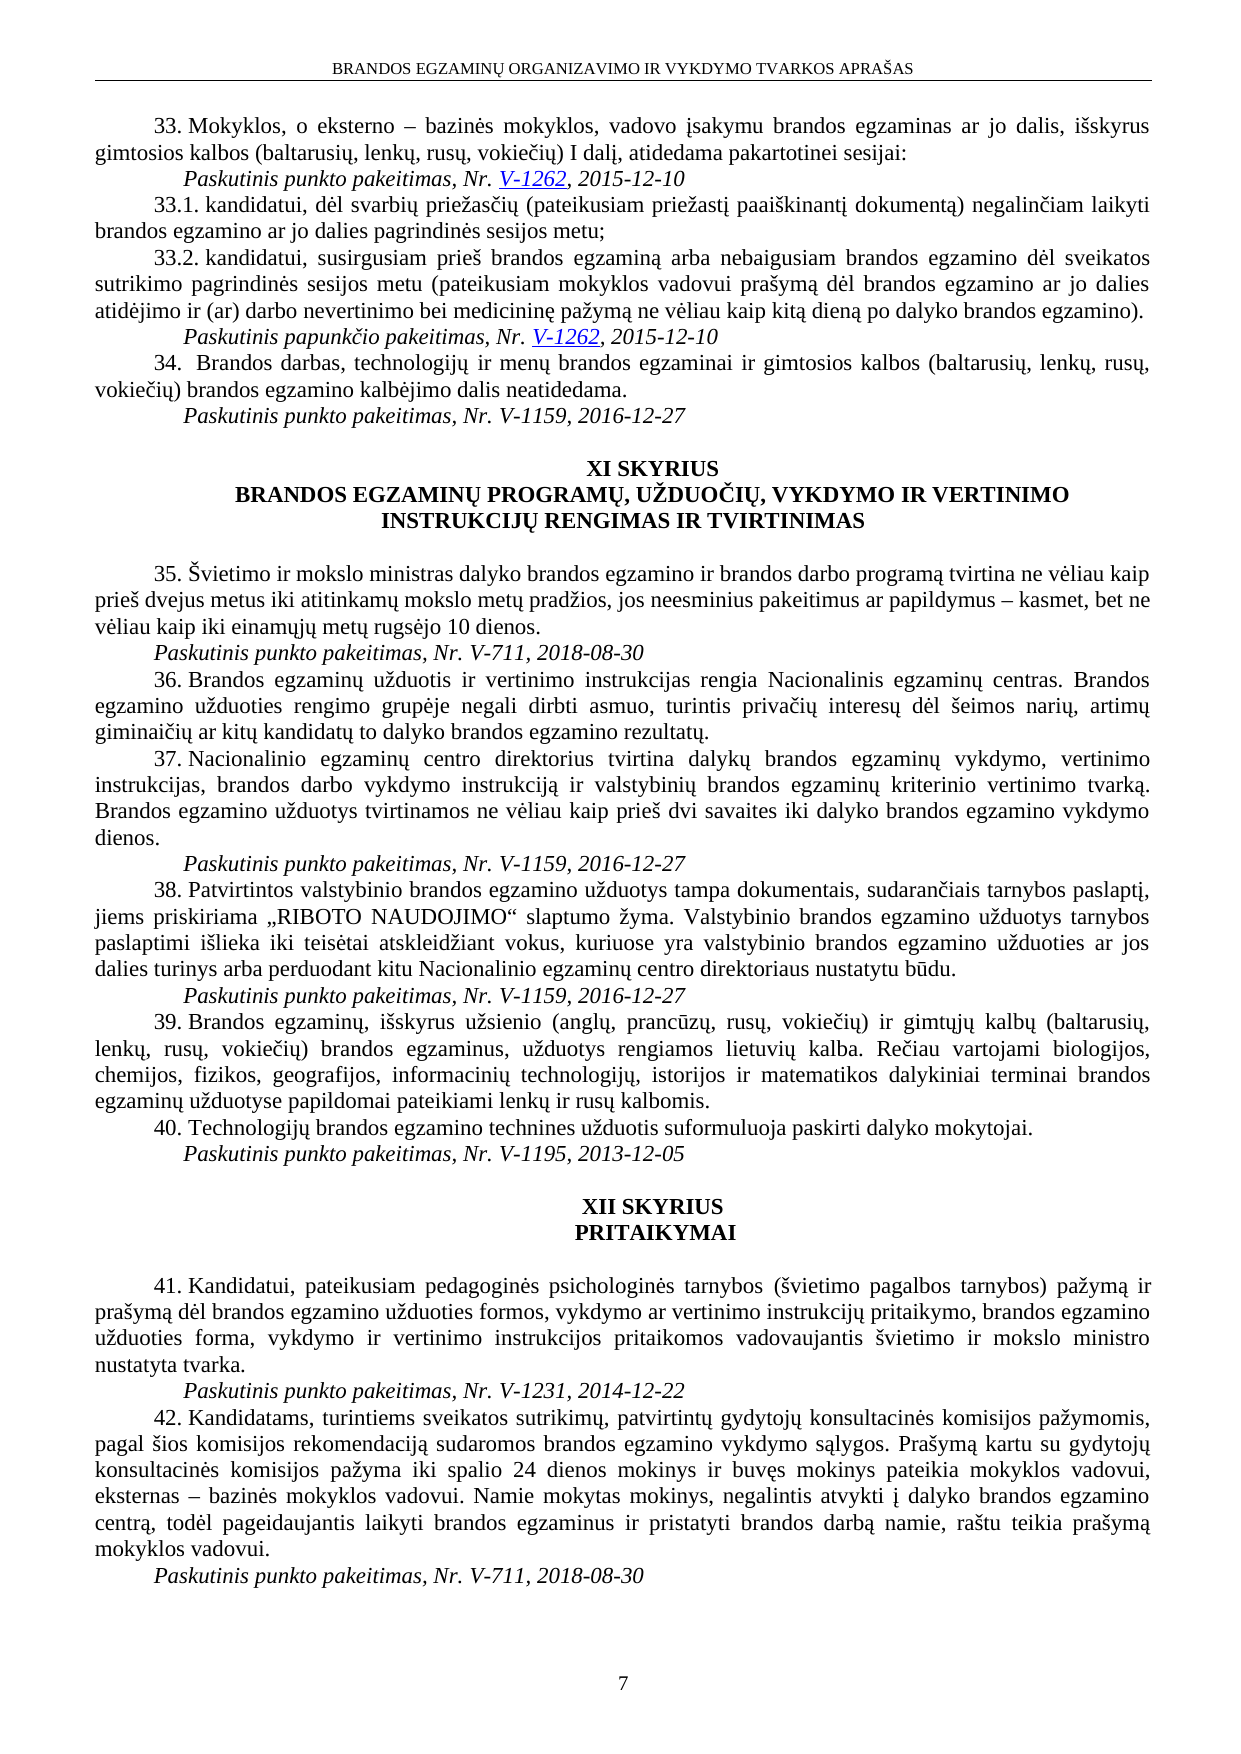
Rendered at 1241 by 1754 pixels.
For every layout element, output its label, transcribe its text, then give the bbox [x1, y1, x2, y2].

text Paskutinis punkto pakeitimas, Nr. V-1159, 2016-12-27 [94, 402, 1152, 428]
text Paskutinis papunkčio pakeitimas, Nr. V-1262, 2015-12-10 [94, 323, 1152, 349]
text Paskutinis punkto pakeitimas, Nr. V-711, 2018-08-30 [94, 1562, 1152, 1588]
text Paskutinis punkto pakeitimas, Nr. V-1195, 2013-12-05 [94, 1140, 1152, 1166]
text Paskutinis punkto pakeitimas, Nr. V-1231, 2014-12-22 [94, 1377, 1152, 1403]
text 40. Technologijų brandos egzamino technines užduotis suformuluoja paskirti dalyko mokytojai. [94, 1114, 1152, 1140]
text 41. Kandidatui, pateikusiam pedagoginės psichologinės tarnybos (švietimo pagalbos tarnybos) pažymą ir prašymą dėl brandos egzamino užduoties formos, vykdymo ar vertinimo instrukcijų pritaikymo, brandos egzamino užduoties forma, vykdymo ir vertinimo instrukcijos pritaikomos vadovaujantis švietimo ir mokslo ministro nustatyta tvarka. [94, 1272, 1152, 1377]
text 37. Nacionalinio egzaminų centro direktorius tvirtina dalykų brandos egzaminų vykdymo, vertinimo instrukcijas, brandos darbo vykdymo instrukciją ir valstybinių brandos egzaminų kriterinio vertinimo tvarką. Brandos egzamino užduotys tvirtinamos ne vėliau kaip prieš dvi savaites iki dalyko brandos egzamino vykdymo dienos. [94, 745, 1152, 850]
text 33. Mokyklos, o eksterno – bazinės mokyklos, vadovo įsakymu brandos egzaminas ar jo dalis, išskyrus gimtosios kalbos (baltarusių, lenkų, rusų, vokiečių) I dalį, atidedama pakartotinei sesijai: [94, 112, 1152, 165]
text 33.2. kandidatui, susirgusiam prieš brandos egzaminą arba nebaigusiam brandos egzamino dėl sveikatos sutrikimo pagrindinės sesijos metu (pateikusiam mokyklos vadovui prašymą dėl brandos egzamino ar jo dalies atidėjimo ir (ar) darbo nevertinimo bei medicininę pažymą ne vėliau kaip kitą dieną po dalyko brandos egzamino). [94, 244, 1152, 323]
text 42. Kandidatams, turintiems sveikatos sutrikimų, patvirtintų gydytojų konsultacinės komisijos pažymomis, pagal šios komisijos rekomendaciją sudaromos brandos egzamino vykdymo sąlygos. Prašymą kartu su gydytojų konsultacinės komisijos pažyma iki spalio 24 dienos mokinys ir buvęs mokinys pateikia mokyklos vadovui, eksternas – bazinės mokyklos vadovui. Namie mokytas mokinys, negalintis atvykti į dalyko brandos egzamino centrą, todėl pageidaujantis laikyti brandos egzaminus ir pristatyti brandos darbą namie, raštu teikia prašymą mokyklos vadovui. [94, 1403, 1152, 1562]
text XI SKYRIUS [94, 455, 1152, 481]
text BRANDOS EGZAMINŲ PROGRAMŲ, UŽDUOČIŲ, VYKDYMO IR VERTINIMO INSTRUKCIJŲ RENGIMAS IR TVIRTINIMAS [94, 481, 1152, 534]
text XII SKYRIUS [94, 1193, 1152, 1219]
text PRITAIKYMAI [94, 1219, 1152, 1245]
text 38. Patvirtintos valstybinio brandos egzamino užduotys tampa dokumentais, sudarančiais tarnybos paslaptį, jiems priskiriama „RIBOTO NAUDOJIMO“ slaptumo žyma. Valstybinio brandos egzamino užduotys tarnybos paslaptimi išlieka iki teisėtai atskleidžiant vokus, kuriuose yra valstybinio brandos egzamino užduoties ar jos dalies turinys arba perduodant kitu Nacionalinio egzaminų centro direktoriaus nustatytu būdu. [94, 876, 1152, 982]
text 33.1. kandidatui, dėl svarbių priežasčių (pateikusiam priežastį paaiškinantį dokumentą) negalinčiam laikyti brandos egzamino ar jo dalies pagrindinės sesijos metu; [94, 191, 1152, 244]
text Paskutinis punkto pakeitimas, Nr. V-711, 2018-08-30 [94, 639, 1152, 666]
text Paskutinis punkto pakeitimas, Nr. V-1262, 2015-12-10 [94, 165, 1152, 191]
text Paskutinis punkto pakeitimas, Nr. V-1159, 2016-12-27 [94, 850, 1152, 876]
text 36. Brandos egzaminų užduotis ir vertinimo instrukcijas rengia Nacionalinis egzaminų centras. Brandos egzamino užduoties rengimo grupėje negali dirbti asmuo, turintis privačių interesų dėl šeimos narių, artimų giminaičių ar kitų kandidatų to dalyko brandos egzamino rezultatų. [94, 666, 1152, 745]
text 35. Švietimo ir mokslo ministras dalyko brandos egzamino ir brandos darbo programą tvirtina ne vėliau kaip prieš dvejus metus iki atitinkamų mokslo metų pradžios, jos neesminius pakeitimus ar papildymus – kasmet, bet ne vėliau kaip iki einamųjų metų rugsėjo 10 dienos. [94, 560, 1152, 639]
text Paskutinis punkto pakeitimas, Nr. V-1159, 2016-12-27 [94, 982, 1152, 1008]
text 39. Brandos egzaminų, išskyrus užsienio (anglų, prancūzų, rusų, vokiečių) ir gimtųjų kalbų (baltarusių, lenkų, rusų, vokiečių) brandos egzaminus, užduotys rengiamos lietuvių kalba. Rečiau vartojami biologijos, chemijos, fizikos, geografijos, informacinių technologijų, istorijos ir matematikos dalykiniai terminai brandos egzaminų užduotyse papildomai pateikiami lenkų ir rusų kalbomis. [94, 1008, 1152, 1114]
text 34. Brandos darbas, technologijų ir menų brandos egzaminai ir gimtosios kalbos (baltarusių, lenkų, rusų, vokiečių) brandos egzamino kalbėjimo dalis neatidedama. [94, 349, 1152, 402]
